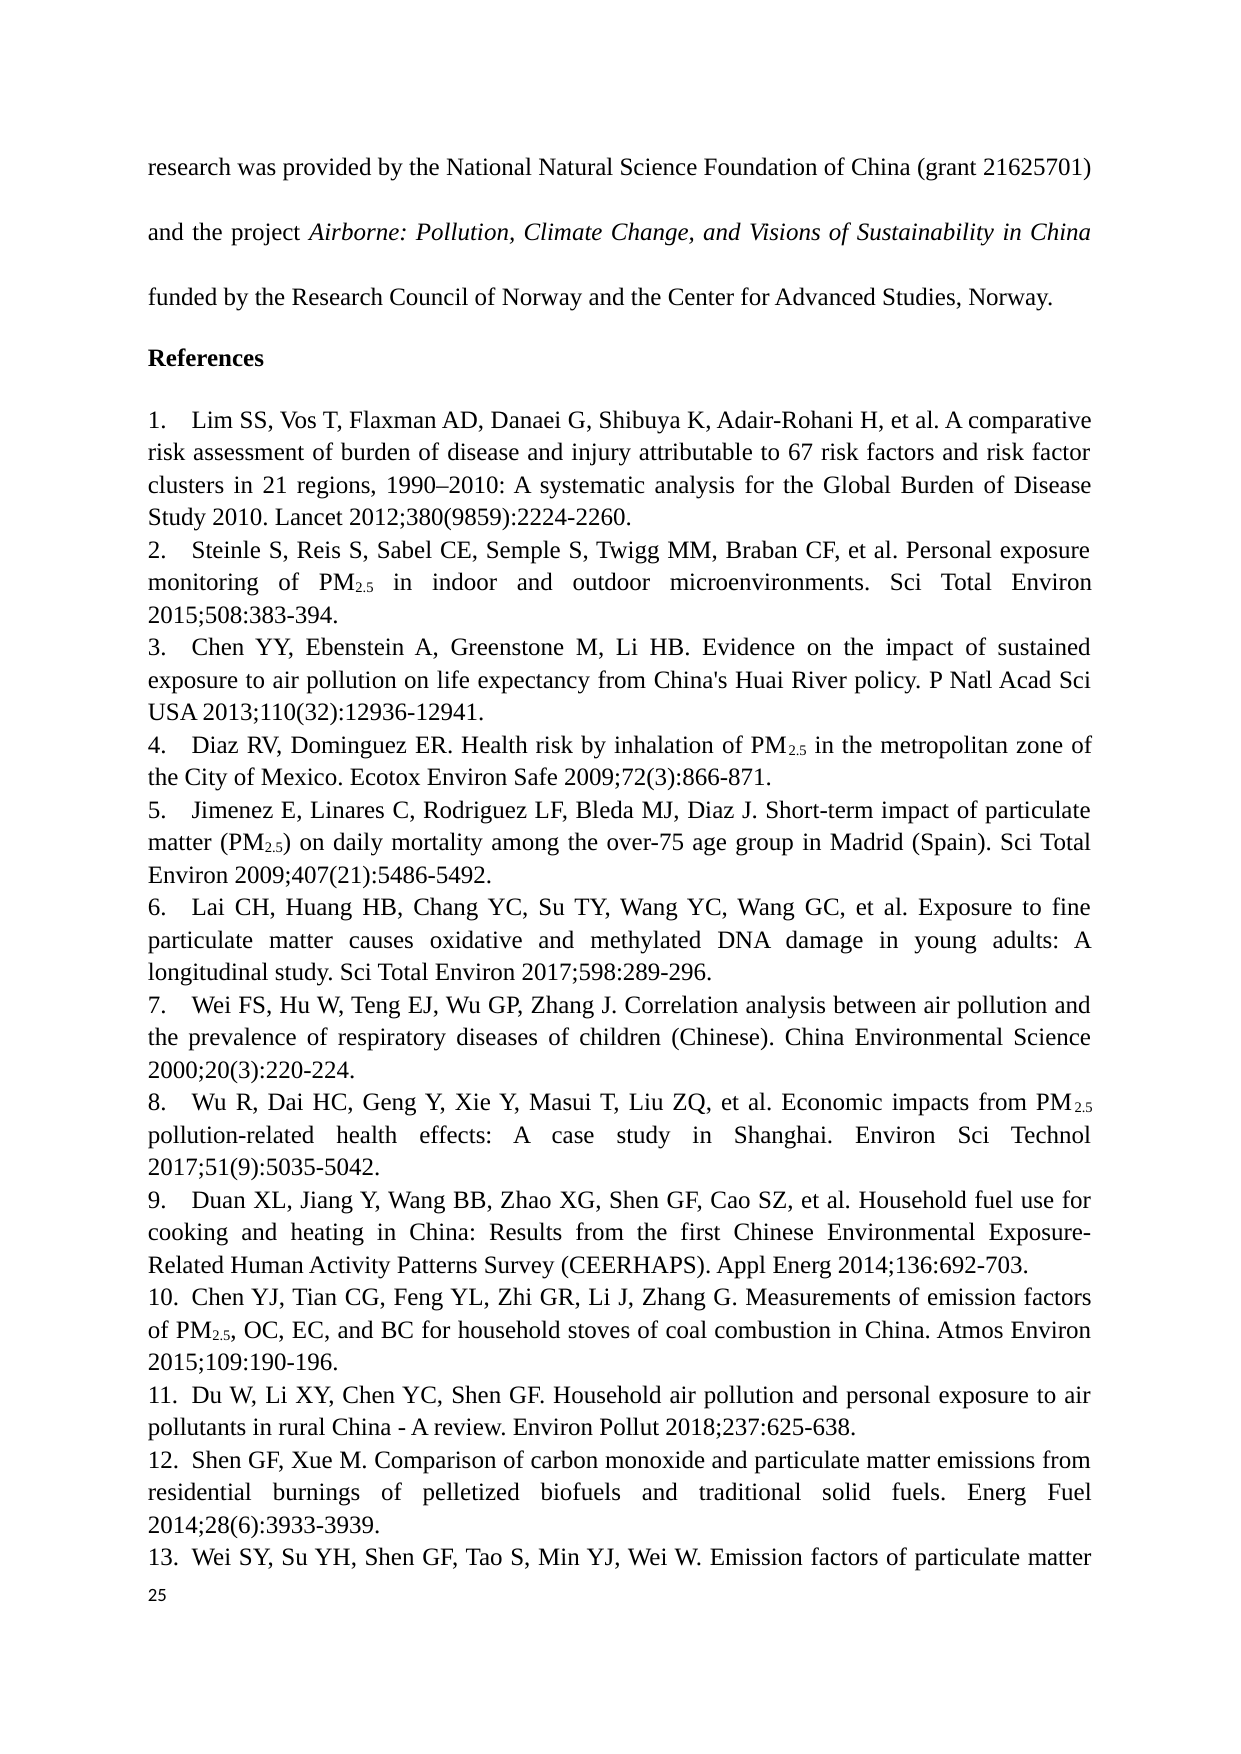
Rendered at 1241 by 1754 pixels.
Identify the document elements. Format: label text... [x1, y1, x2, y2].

text 10. Chen YJ, Tian CG, Feng YL, Zhi GR, Li J, Zhang G. Measurements of emission factors of PM2.5, OC, EC, and BC for household stoves of coal combustion in China. Atmos Environ 2015;109:190-196. [148, 1280, 1092, 1378]
subtitle References [148, 342, 1092, 374]
text 1. Lim SS, Vos T, Flaxman AD, Danaei G, Shibuya K, Adair-Rohani H, et al. A comparative risk assessment of burden of disease and injury attributable to 67 risk factors and risk factor clusters in 21 regions, 1990–2010: A systematic analysis for the Global Burden of Disease Study 2010. Lancet 2012;380(9859):2224-2260. [148, 403, 1092, 533]
text 9. Duan XL, Jiang Y, Wang BB, Zhao XG, Shen GF, Cao SZ, et al. Household fuel use for cooking and heating in China: Results from the first Chinese Environmental Exposure-Related Human Activity Patterns Survey (CEERHAPS). Appl Energ 2014;136:692-703. [148, 1183, 1092, 1280]
text 12. Shen GF, Xue M. Comparison of carbon monoxide and particulate matter emissions from residential burnings of pelletized biofuels and traditional solid fuels. Energ Fuel 2014;28(6):3933-3939. [148, 1443, 1092, 1540]
text 4. Diaz RV, Dominguez ER. Health risk by inhalation of PM2.5 in the metropolitan zone of the City of Mexico. Ecotox Environ Safe 2009;72(3):866-871. [148, 728, 1092, 793]
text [148, 1540, 1092, 1573]
text 3. Chen YY, Ebenstein A, Greenstone M, Li HB. Evidence on the impact of sustained exposure to air pollution on life expectancy from China's Huai River policy. P Natl Acad Sci USA 2013;110(32):12936-12941. [148, 630, 1092, 728]
text 5. Jimenez E, Linares C, Rodriguez LF, Bleda MJ, Diaz J. Short-term impact of particulate matter (PM2.5) on daily mortality among the over-75 age group in Madrid (Spain). Sci Total Environ 2009;407(21):5486-5492. [148, 793, 1092, 890]
text 11. Du W, Li XY, Chen YC, Shen GF. Household air pollution and personal exposure to air pollutants in rural China - A review. Environ Pollut 2018;237:625-638. [148, 1378, 1092, 1443]
text 2. Steinle S, Reis S, Sabel CE, Semple S, Twigg MM, Braban CF, et al. Personal exposure monitoring of PM2.5 in indoor and outdoor microenvironments. Sci Total Environ 2015;508:383-394. [148, 533, 1092, 630]
text 6. Lai CH, Huang HB, Chang YC, Su TY, Wang YC, Wang GC, et al. Exposure to fine particulate matter causes oxidative and methylated DNA damage in young adults: A longitudinal study. Sci Total Environ 2017;598:289-296. [148, 890, 1092, 988]
text 7. Wei FS, Hu W, Teng EJ, Wu GP, Zhang J. Correlation analysis between air pollution and the prevalence of respiratory diseases of children (Chinese). China Environmental Science 2000;20(3):220-224. [148, 988, 1092, 1085]
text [148, 150, 1092, 313]
text 8. Wu R, Dai HC, Geng Y, Xie Y, Masui T, Liu ZQ, et al. Economic impacts from PM2.5 pollution-related health effects: A case study in Shanghai. Environ Sci Technol 2017;51(9):5035-5042. [148, 1085, 1092, 1183]
